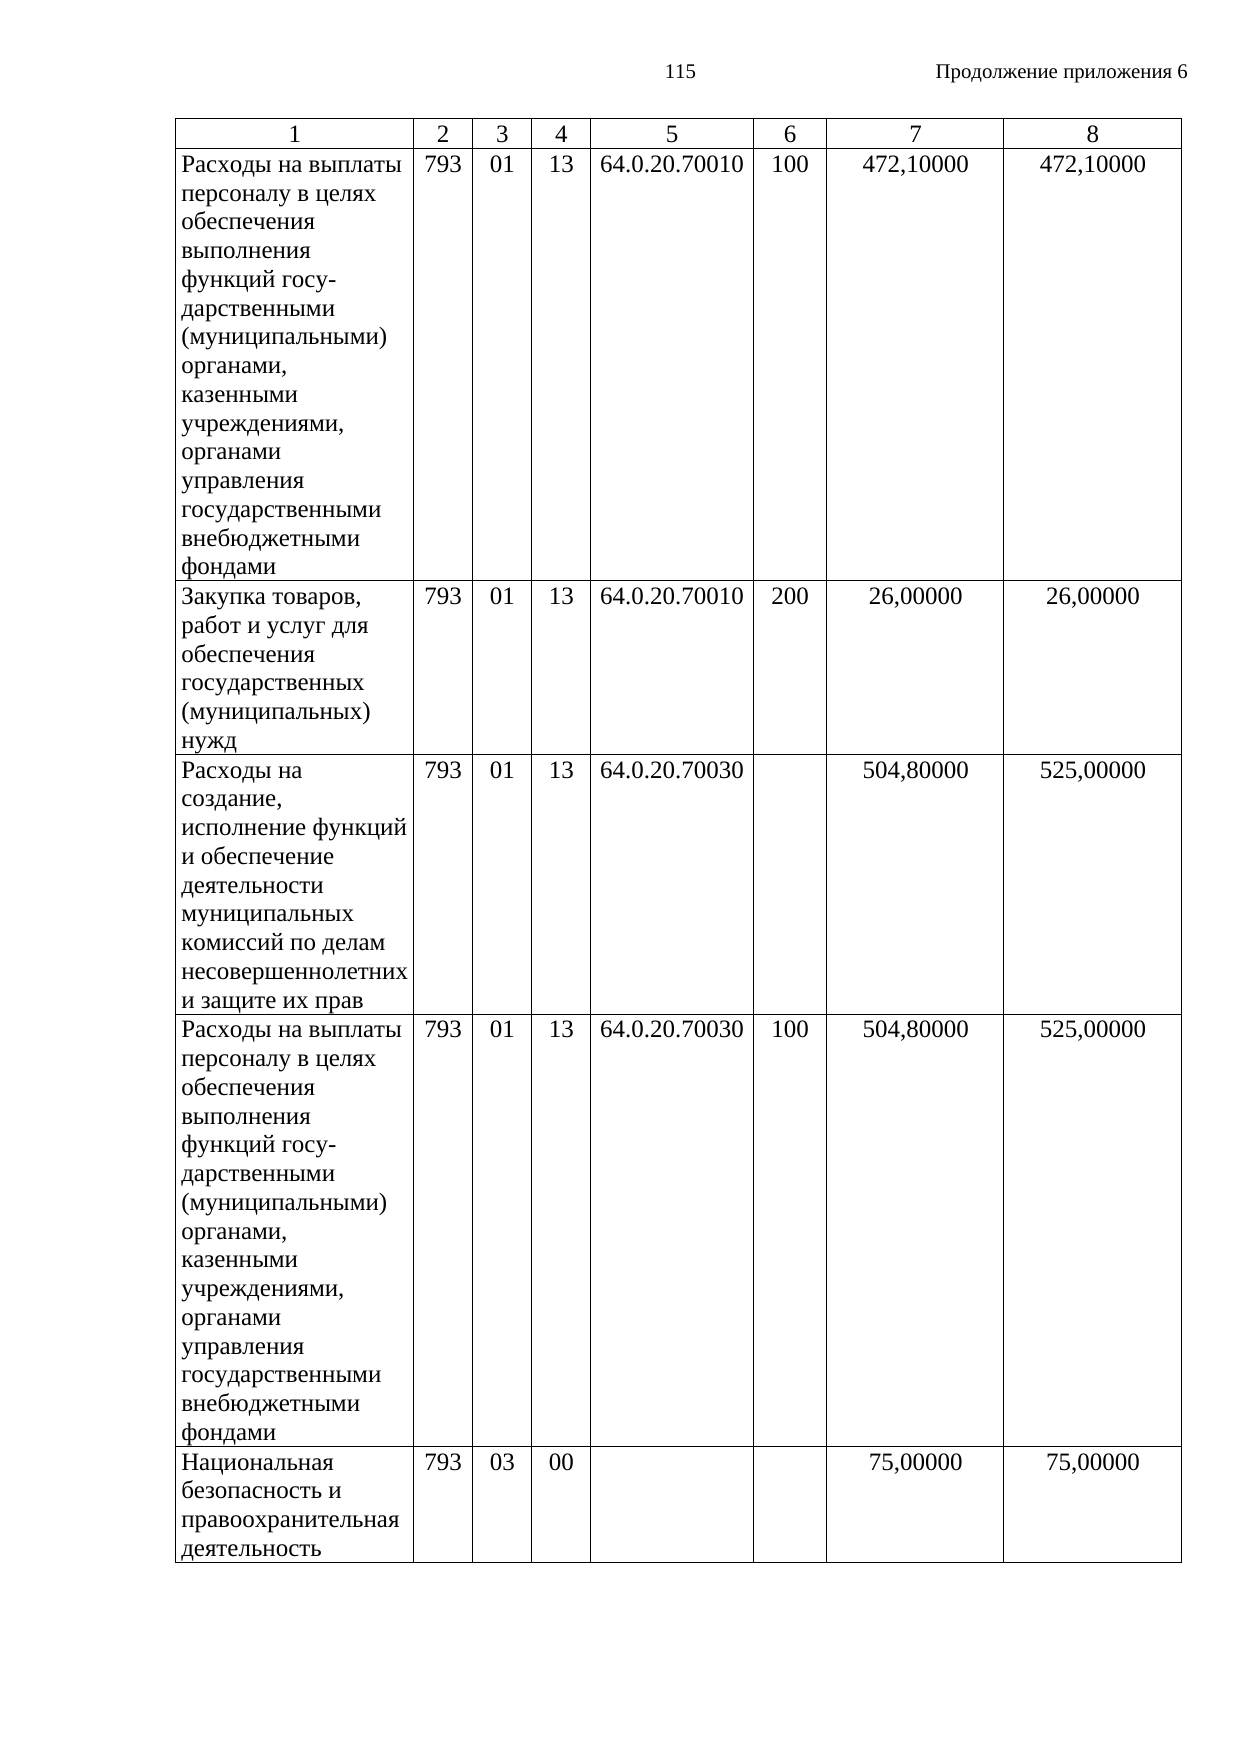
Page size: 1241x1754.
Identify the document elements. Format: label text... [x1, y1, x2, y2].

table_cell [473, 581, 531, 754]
table_header 2 [414, 119, 472, 148]
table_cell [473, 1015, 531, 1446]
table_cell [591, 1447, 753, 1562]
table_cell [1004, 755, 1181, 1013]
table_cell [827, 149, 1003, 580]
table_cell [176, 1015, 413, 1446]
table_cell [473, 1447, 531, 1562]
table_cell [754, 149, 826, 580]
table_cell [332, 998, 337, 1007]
table_header 5 [591, 119, 753, 148]
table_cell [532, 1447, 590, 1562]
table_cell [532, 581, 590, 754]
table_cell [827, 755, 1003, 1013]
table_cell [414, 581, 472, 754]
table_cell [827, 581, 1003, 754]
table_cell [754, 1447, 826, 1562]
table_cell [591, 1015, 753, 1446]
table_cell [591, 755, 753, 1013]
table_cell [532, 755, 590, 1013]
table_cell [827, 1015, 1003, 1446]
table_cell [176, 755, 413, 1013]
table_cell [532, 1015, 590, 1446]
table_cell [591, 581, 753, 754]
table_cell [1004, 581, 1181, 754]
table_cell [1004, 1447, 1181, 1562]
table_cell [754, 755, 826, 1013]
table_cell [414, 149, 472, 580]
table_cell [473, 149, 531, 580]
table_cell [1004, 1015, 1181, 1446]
table_header 4 [532, 119, 590, 148]
table_header 6 [754, 119, 826, 148]
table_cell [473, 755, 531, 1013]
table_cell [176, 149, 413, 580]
table_header 8 [1004, 119, 1181, 148]
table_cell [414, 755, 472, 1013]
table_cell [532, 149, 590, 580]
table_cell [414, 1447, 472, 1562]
table_header 3 [473, 119, 531, 148]
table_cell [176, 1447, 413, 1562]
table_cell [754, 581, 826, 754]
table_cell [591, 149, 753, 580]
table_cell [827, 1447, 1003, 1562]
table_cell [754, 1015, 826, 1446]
table_header 7 [827, 119, 1003, 148]
table_header 1 [176, 119, 413, 148]
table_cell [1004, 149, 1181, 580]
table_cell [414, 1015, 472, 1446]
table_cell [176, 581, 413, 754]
